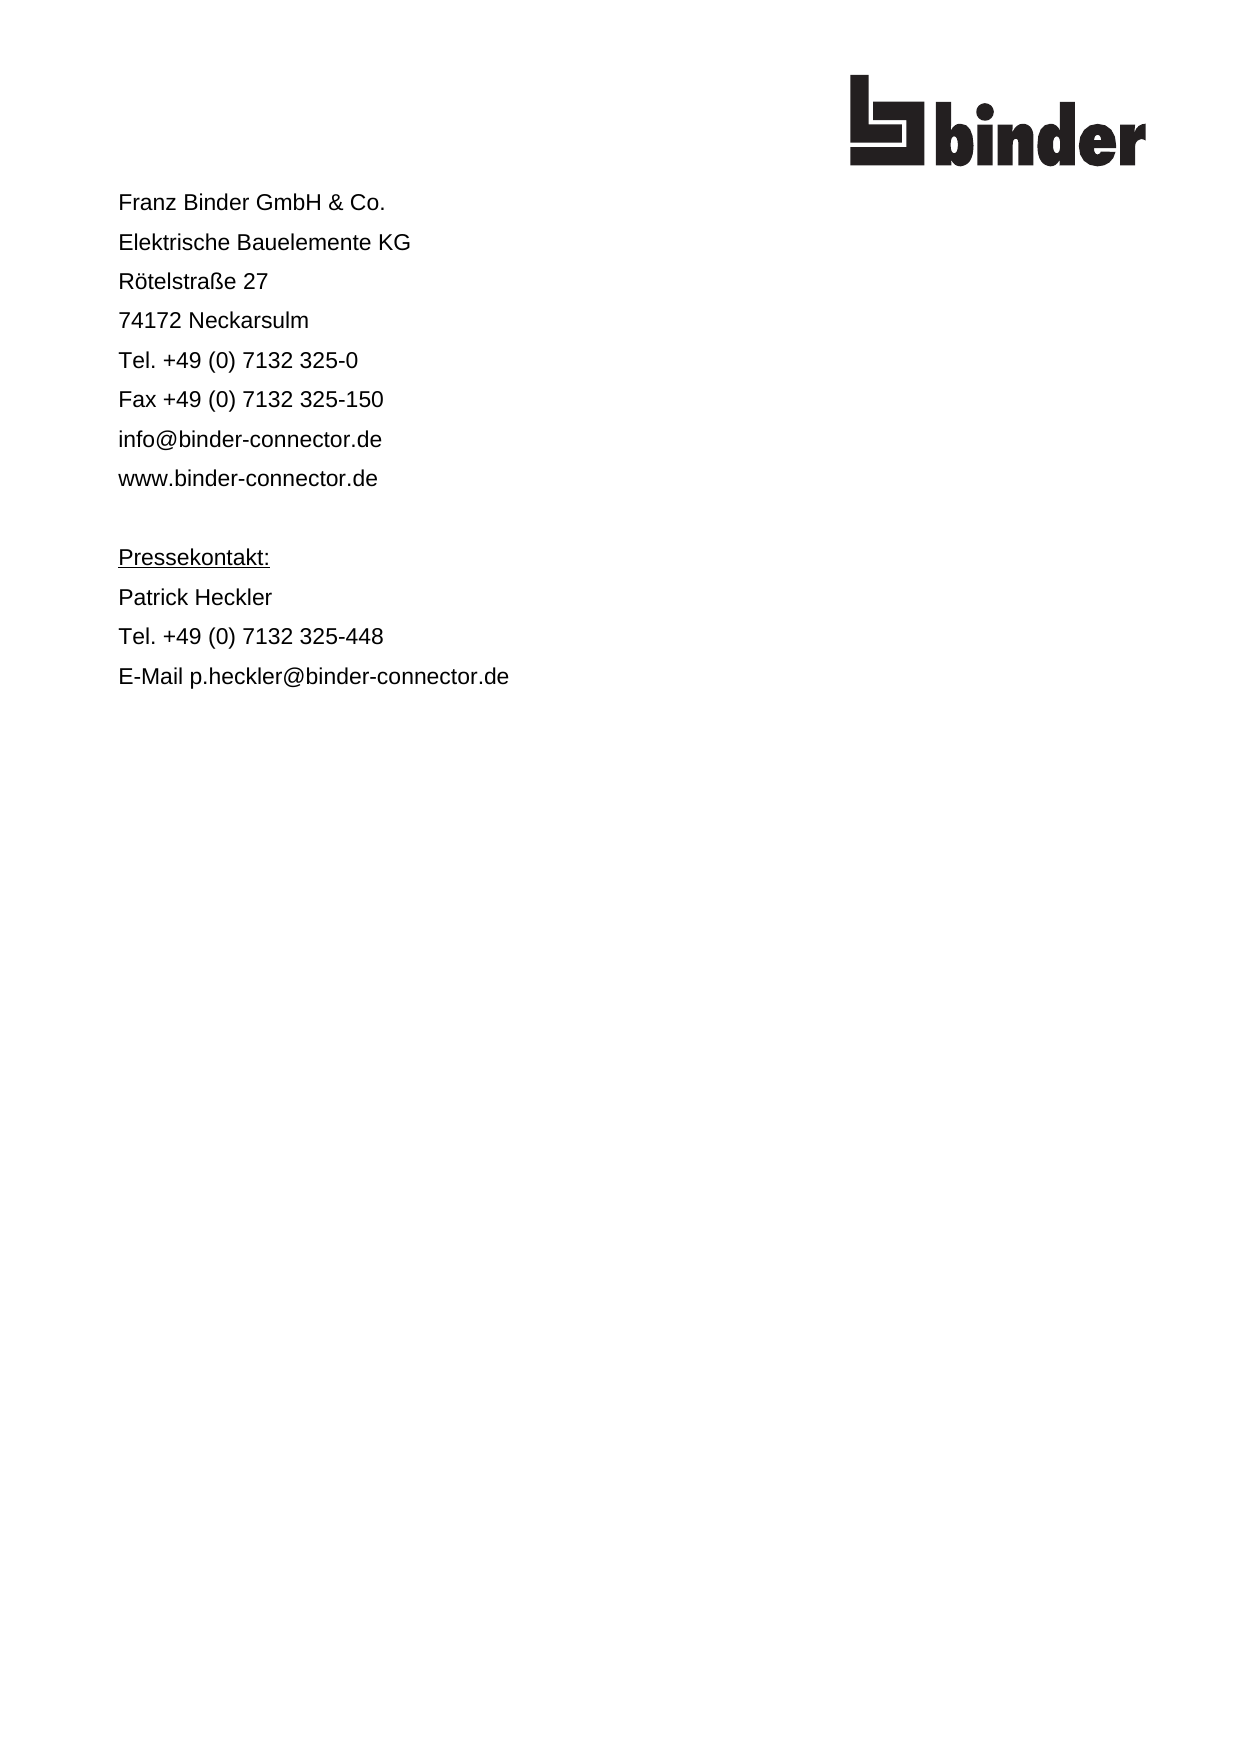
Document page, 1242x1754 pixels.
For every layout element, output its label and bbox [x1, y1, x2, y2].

text [118, 189, 1148, 689]
